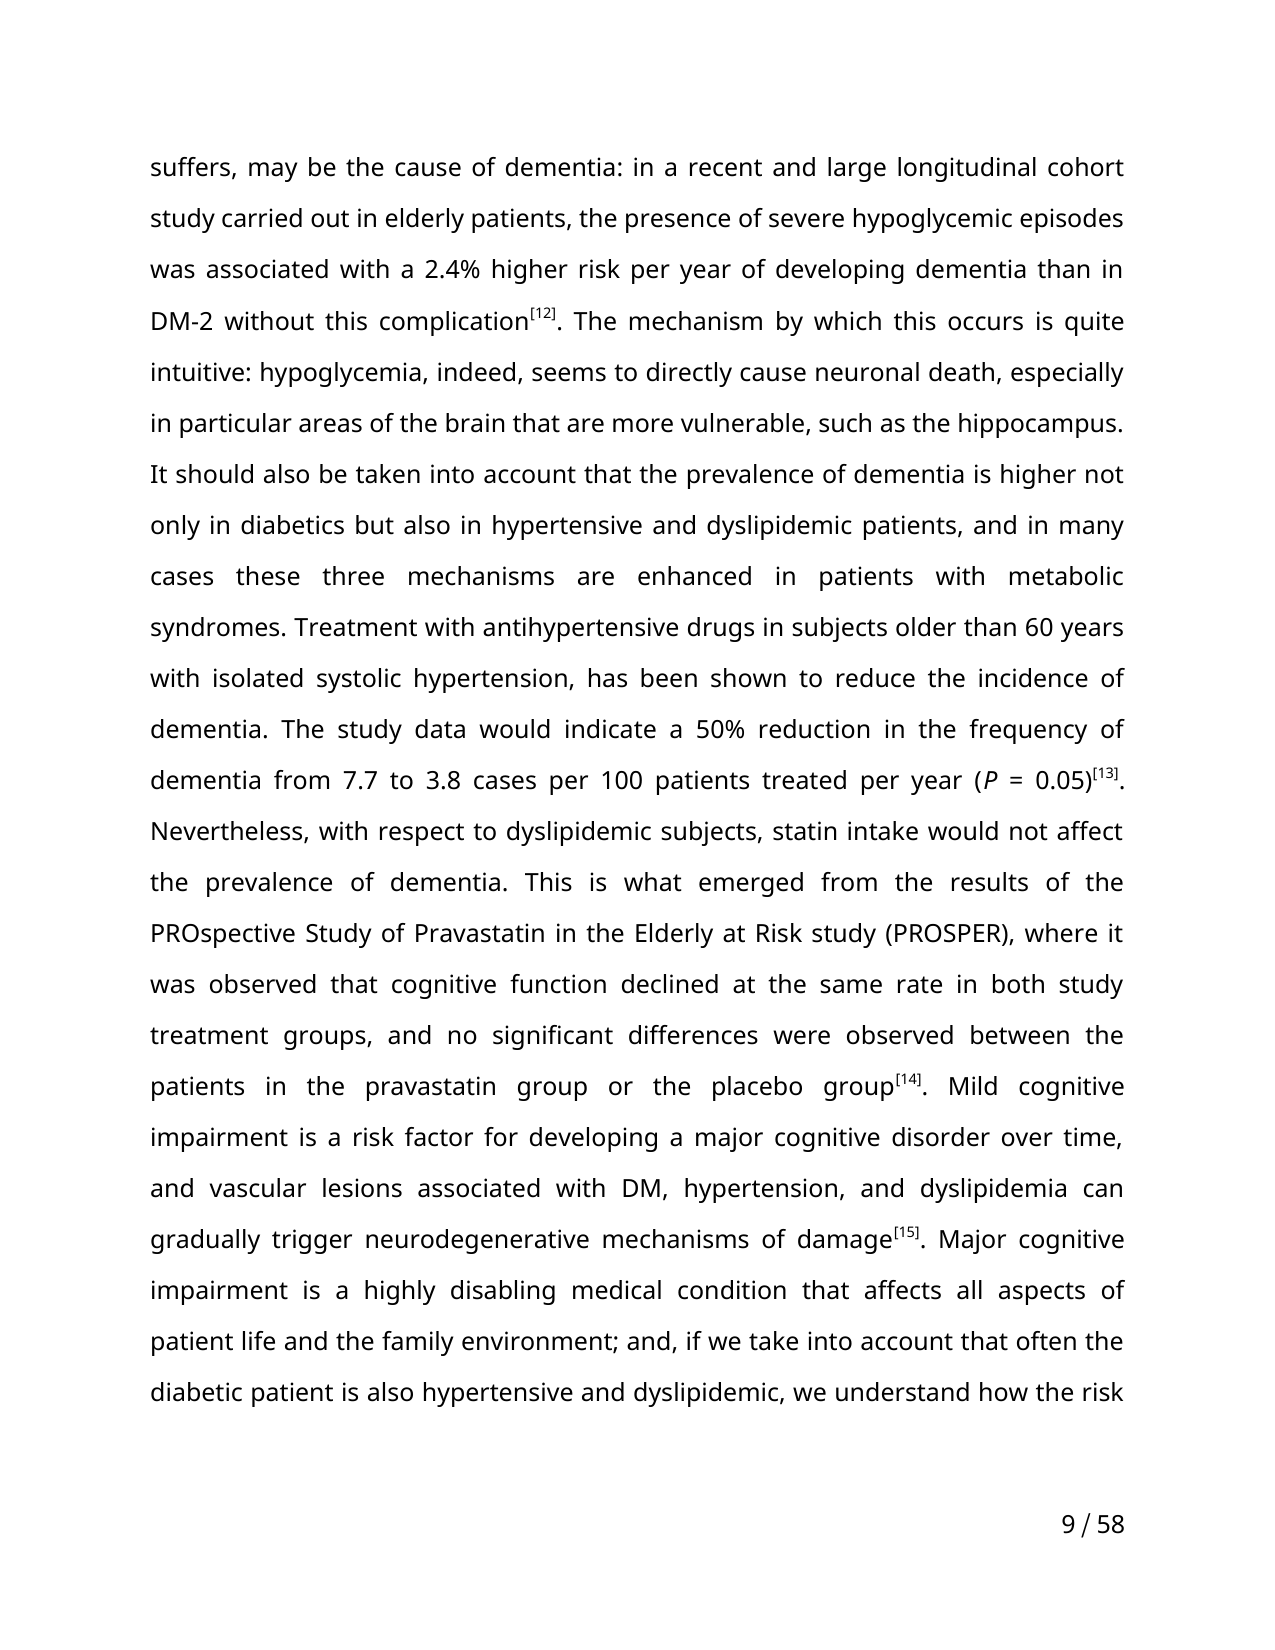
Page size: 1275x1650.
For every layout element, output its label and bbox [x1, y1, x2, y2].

text [150, 150, 1125, 1409]
